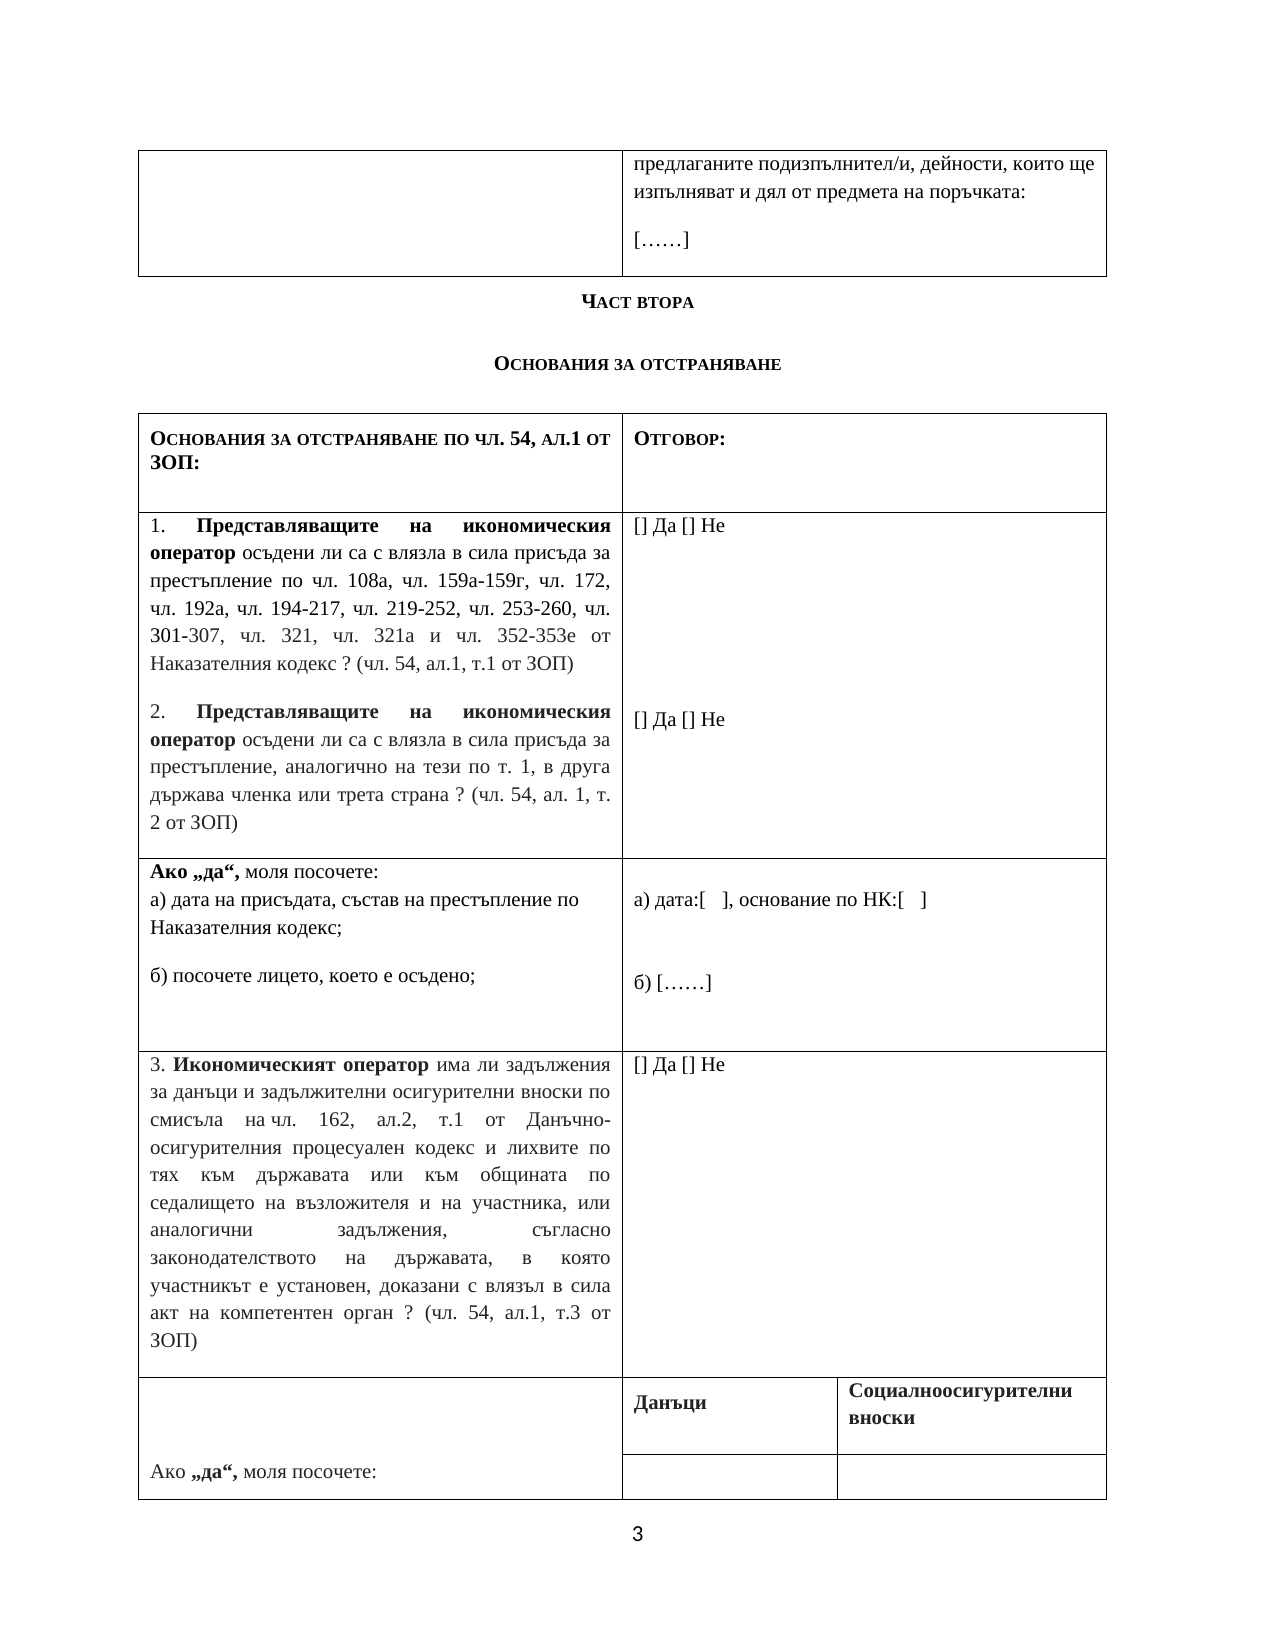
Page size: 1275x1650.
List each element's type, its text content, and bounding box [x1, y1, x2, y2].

table_cell 3. Икономическият оператор има ли задължения за данъци и задължителни осигурителни вноски по смисъла на чл. 162, ал.2, т.1 от Данъчно-осигурителния процесуален кодекс и лихвите по тях към държавата или към общината по седалището на възложителя и на участника, или аналогични задължения, съгласно законодателството на държавата, в която участникът е установен, доказани с влязъл в сила акт на компетентен орган ? (чл. 54, ал.1, т.3 от ЗОП) [139, 1052, 622, 1377]
table_cell [] Да [] Не [623, 1052, 1106, 1377]
table_cell Данъци [623, 1378, 837, 1454]
table_cell [] Да [] Не [] Да [] Не [623, 513, 1106, 858]
title Основания за отстраняване [150, 351, 1125, 375]
table_cell Социалноосигурителни вноски [838, 1378, 1106, 1454]
table_header Основания за отстраняване по чл. 54, ал.1 от ЗОП: [139, 414, 622, 512]
table_header Отговор: [623, 414, 1106, 512]
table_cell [623, 1455, 837, 1499]
table_cell Ако „да“, моля посочете: а) дата на присъдата, състав на престъпление по Наказателния кодекс; б) посочете лицето, което е осъдено; [139, 859, 622, 1051]
table_cell Ако „да“, моля посочете: а) съответната страна или държава членка; б) размера на дължимата сума; Икономическият оператор предприел ли е мерки за доказване на надеждност ? [139, 1378, 622, 1499]
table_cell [838, 1455, 1106, 1499]
table_cell a) дата:[ ], основание по НК:[ ] б) [……] [623, 859, 1106, 1051]
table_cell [623, 151, 1106, 276]
table_cell 1. Представляващите на икономическия оператор осъдени ли са с влязла в сила присъда за престъпление по чл. 108а, чл. 159а-159г, чл. 172, чл. 192а, чл. 194-217, чл. 219-252, чл. 253-260, чл. 301-307, чл. 321, чл. 321а и чл. 352-353е от Наказателния кодекс ? (чл. 54, ал.1, т.1 от ЗОП) 2. Представляващите на икономическия оператор осъдени ли са с влязла в сила присъда за престъпление, аналогично на тези по т. 1, в друга държава членка или трета страна ? (чл. 54, ал. 1, т. 2 от ЗОП) [139, 513, 622, 858]
title Част втора [150, 289, 1125, 313]
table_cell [139, 151, 622, 276]
